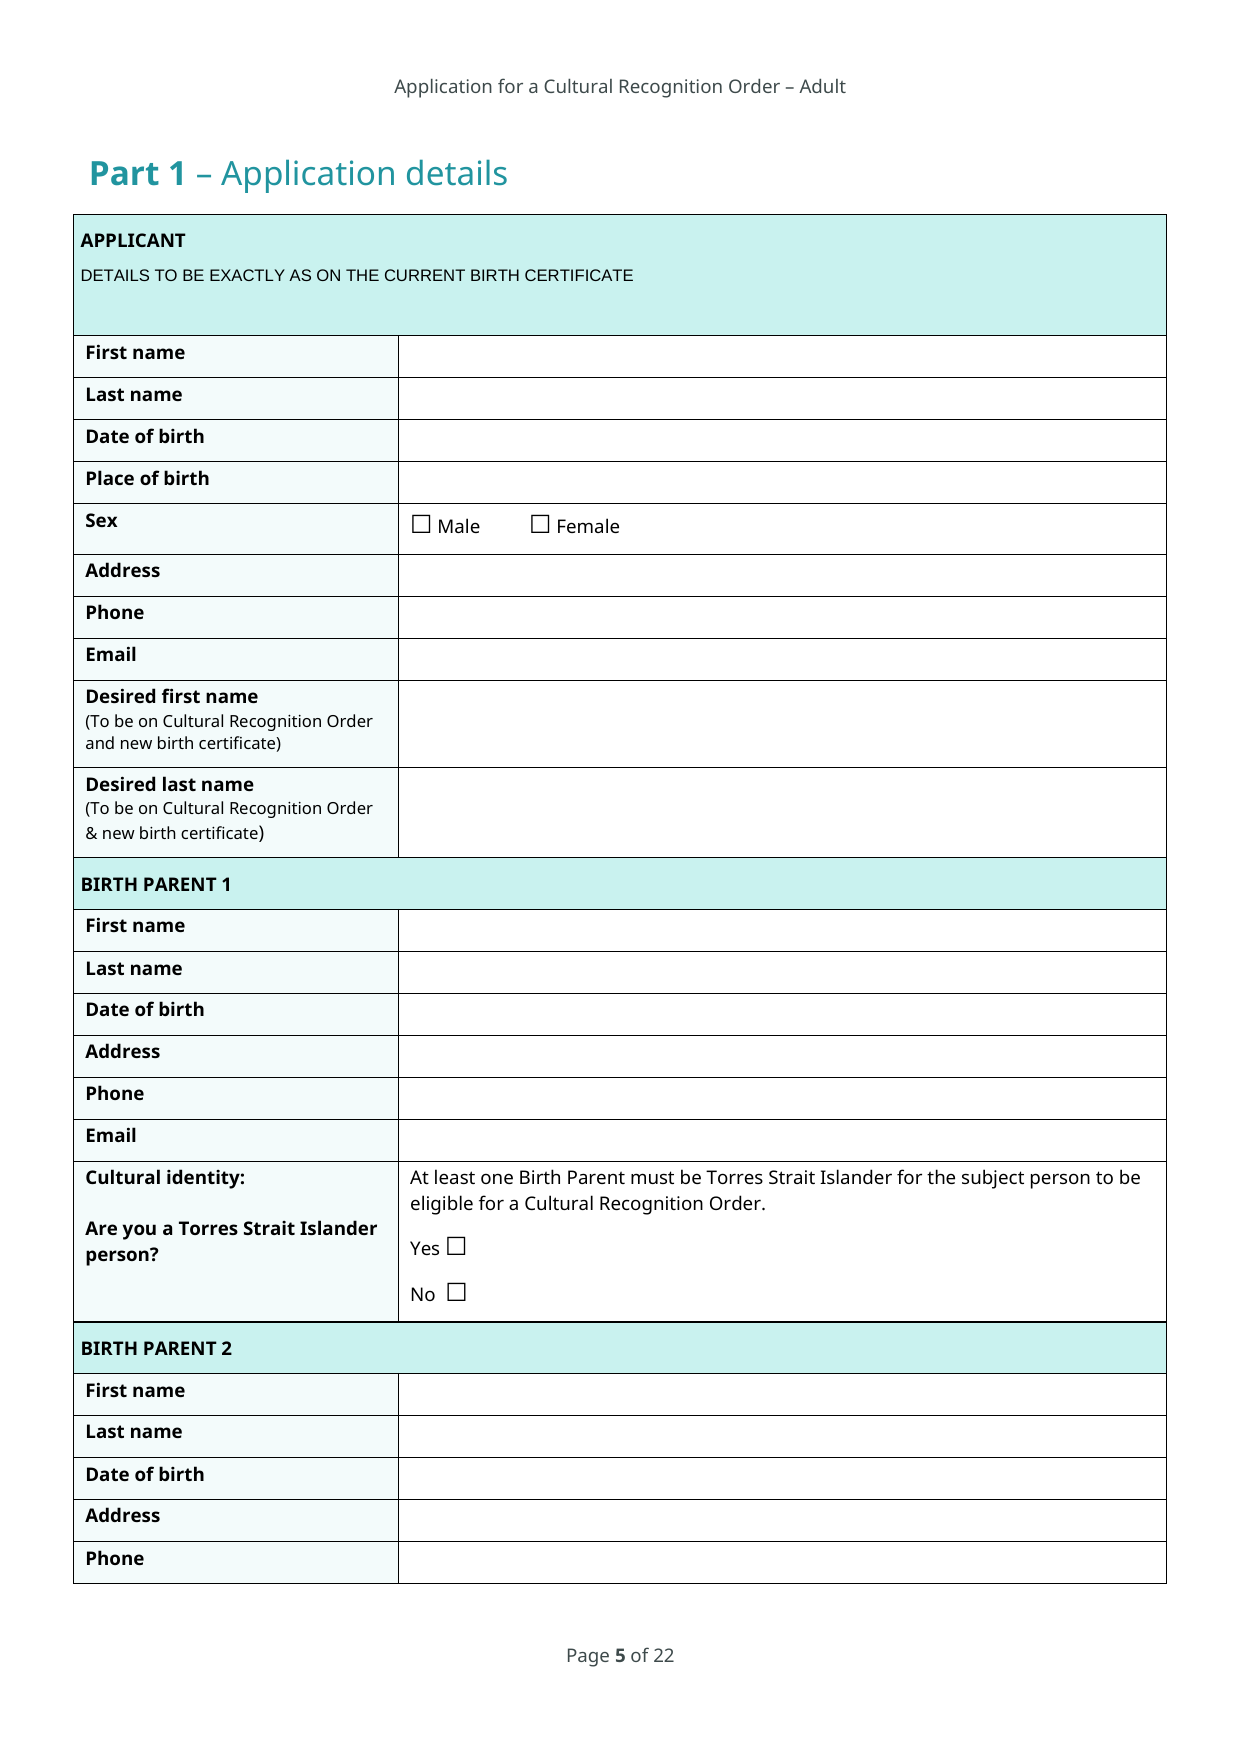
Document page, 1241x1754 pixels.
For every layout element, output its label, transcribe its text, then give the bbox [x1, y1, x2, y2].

table_cell [399, 420, 1166, 461]
table_cell Place of birth [74, 462, 398, 503]
table_header Applicant DETAILS TO BE Exactly as on the current birth certificate [74, 215, 1166, 335]
table_cell [399, 378, 1166, 419]
table_cell [399, 639, 1166, 680]
table_cell Birth Parent 1 [74, 858, 1166, 909]
table_cell [399, 336, 1166, 377]
table_cell Date of birth [74, 1458, 398, 1499]
table_cell Phone [74, 1078, 398, 1119]
table_cell [399, 910, 1166, 951]
table_cell Phone [74, 1542, 398, 1583]
table_cell Date of birth [74, 994, 398, 1035]
table_cell [399, 1078, 1166, 1119]
table_cell [399, 1036, 1166, 1077]
table_cell [399, 1416, 1166, 1457]
table_cell [399, 1120, 1166, 1161]
table_cell Address [74, 1036, 398, 1077]
table_cell [399, 952, 1166, 993]
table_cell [74, 1162, 398, 1321]
table_cell [399, 555, 1166, 596]
table_cell Sex [74, 504, 398, 554]
table_cell At least one Birth Parent must be Torres Strait Islander for the subject person to be eligible for a Cultural Recognition Order. Yes No [399, 1162, 1166, 1321]
table_cell Last name [74, 378, 398, 419]
table_cell First name [74, 336, 398, 377]
table_cell First name [74, 1374, 398, 1415]
table_cell Email [74, 1120, 398, 1161]
table_cell [399, 1542, 1166, 1583]
table_cell Desired last name (To be on Cultural Recognition Order & new birth certificate) [74, 768, 398, 857]
table_cell Male Female [399, 504, 1166, 554]
subtitle Part 1 – Application details [89, 150, 1152, 195]
table_cell Phone [74, 597, 398, 638]
table_cell Address [74, 1500, 398, 1541]
table_cell [399, 1500, 1166, 1541]
table_cell Date of birth [74, 420, 398, 461]
table_cell Birth Parent 2 [74, 1323, 1166, 1373]
table_cell Email [74, 639, 398, 680]
table_cell [399, 768, 1166, 857]
table_cell Address [74, 555, 398, 596]
table_cell [399, 1458, 1166, 1499]
table_cell [399, 462, 1166, 503]
table_cell Last name [74, 1416, 398, 1457]
table_cell Desired first name (To be on Cultural Recognition Order and new birth certificate) [74, 681, 398, 767]
table_cell [399, 681, 1166, 767]
table_cell [399, 597, 1166, 638]
table_cell [399, 1374, 1166, 1415]
table_cell First name [74, 910, 398, 951]
table_cell Last name [74, 952, 398, 993]
table_cell [399, 994, 1166, 1035]
